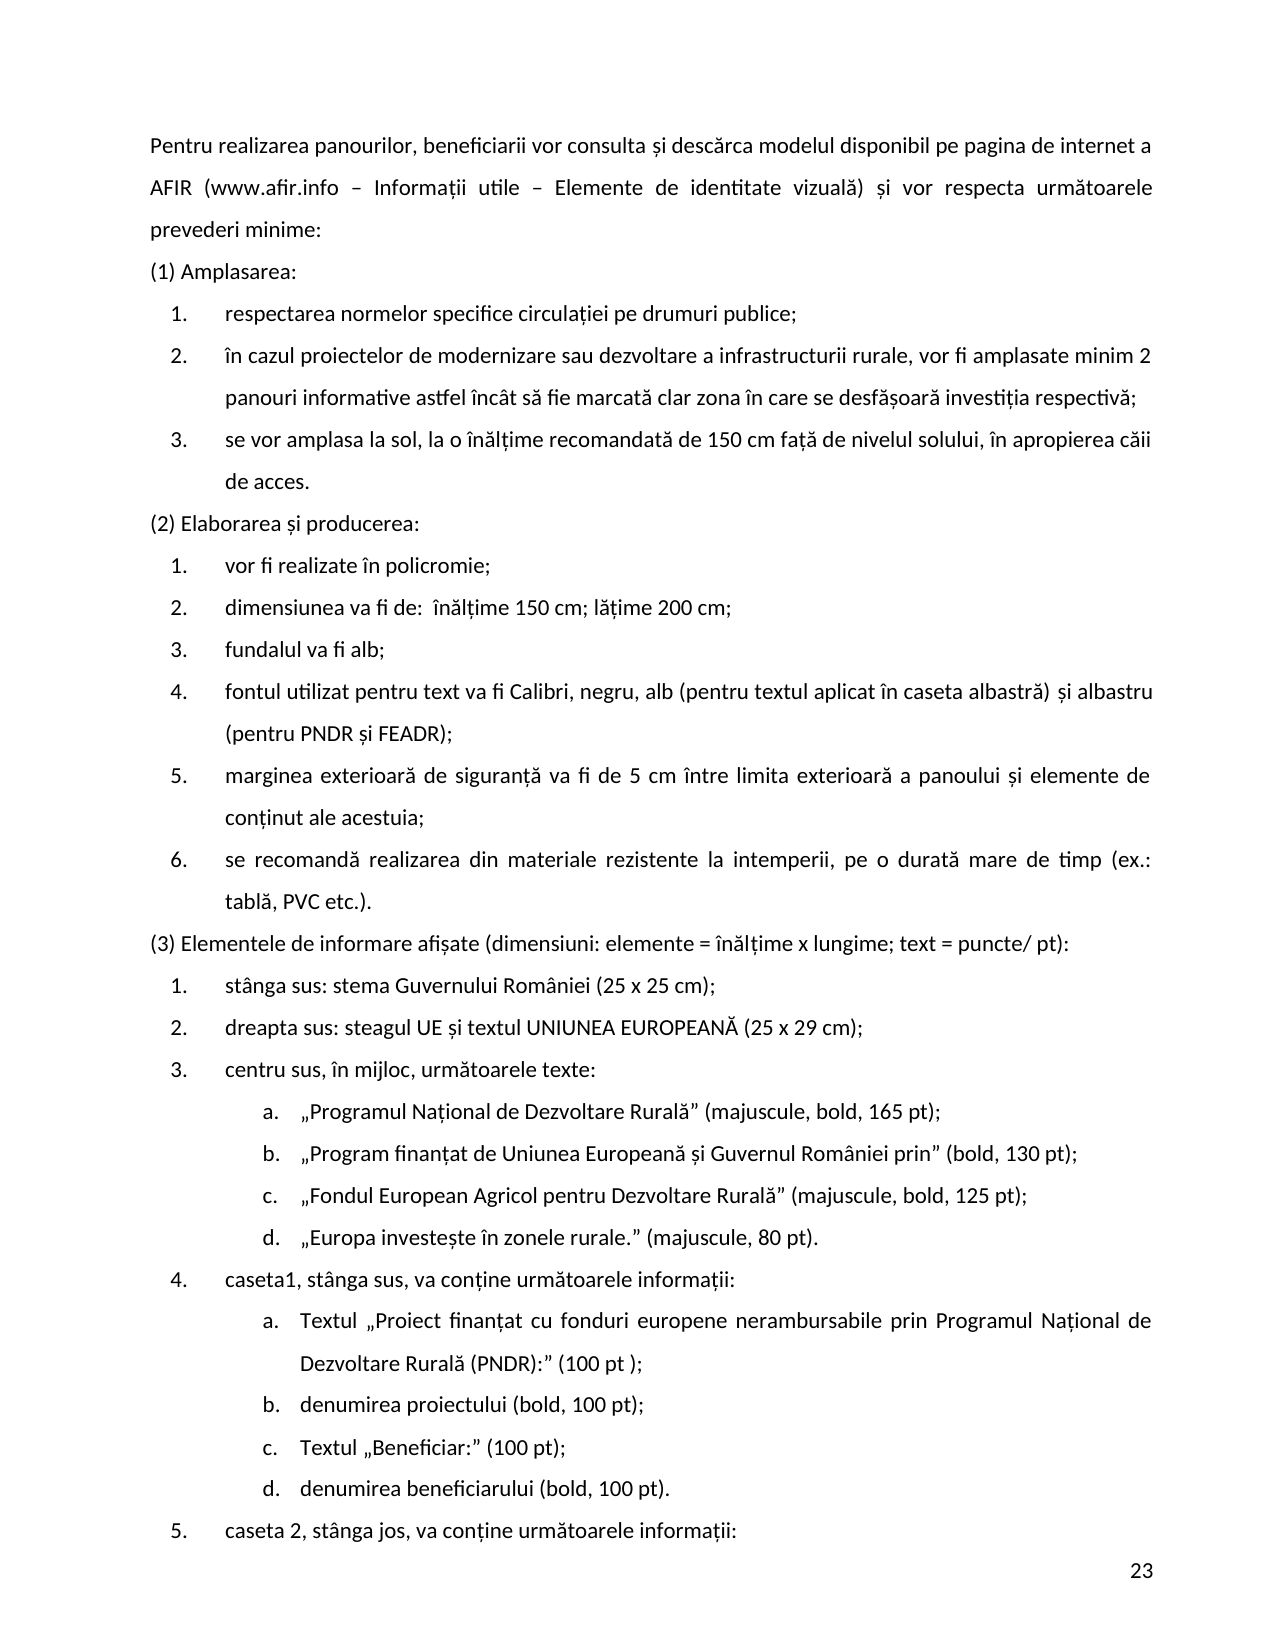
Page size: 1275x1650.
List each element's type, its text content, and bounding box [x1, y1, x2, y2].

list dimensiunea va fi de: înălţime 150 cm; lăţime 200 cm; [187, 593, 1153, 621]
list se recomandă realizarea din materiale rezistente la intemperii, pe o durată mare de timp (ex.: tablă, PVC etc.). [187, 845, 1153, 915]
list în cazul proiectelor de modernizare sau dezvoltare a infrastructurii rurale, vor fi amplasate minim 2 panouri informative astfel încât să fie marcată clar zona în care se desfăşoară investiţia respectivă; [187, 341, 1153, 411]
list fundalul va fi alb; [187, 635, 1153, 663]
list respectarea normelor specifice circulaţiei pe drumuri publice; [187, 299, 1153, 327]
list fontul utilizat pentru text va fi Calibri, negru, alb (pentru textul aplicat în caseta albastră) și albastru (pentru PNDR și FEADR); [187, 677, 1153, 747]
list denumirea beneficiarului (bold, 100 pt). [262, 1474, 1153, 1503]
list vor fi realizate în policromie; [187, 551, 1153, 579]
text Pentru realizarea panourilor, beneficiarii vor consulta și descărca modelul disponibil pe pagina de internet a AFIR (www.afir.info – Informații utile – Elemente de identitate vizuală) și vor respecta următoarele prevederi minime: [150, 131, 1153, 243]
list caseta 2, stânga jos, va conține următoarele informaţii: [187, 1517, 1153, 1544]
list „Program finanţat de Uniunea Europeană şi Guvernul României prin” (bold, 130 pt); [262, 1139, 1153, 1167]
text (2) Elaborarea și producerea: [150, 509, 1153, 537]
list caseta1, stânga sus, va conține următoarele informaţii: [187, 1265, 1153, 1293]
list stânga sus: stema Guvernului României (25 x 25 cm); [187, 971, 1153, 999]
list marginea exterioară de siguranţă va fi de 5 cm între limita exterioară a panoului şi elemente de conţinut ale acestuia; [187, 761, 1153, 831]
list Textul „Beneficiar:” (100 pt); [262, 1433, 1153, 1461]
list „Fondul European Agricol pentru Dezvoltare Rurală” (majuscule, bold, 125 pt); [262, 1181, 1153, 1209]
list Textul „Proiect finanţat cu fonduri europene nerambursabile prin Programul Naţional de Dezvoltare Rurală (PNDR):” (100 pt ); [262, 1307, 1153, 1377]
list denumirea proiectului (bold, 100 pt); [262, 1391, 1153, 1419]
text (1) Amplasarea: [150, 257, 1153, 285]
list dreapta sus: steagul UE și textul UNIUNEA EUROPEANĂ (25 x 29 cm); [187, 1013, 1153, 1041]
list se vor amplasa la sol, la o înălțime recomandată de 150 cm faţă de nivelul solului, în apropierea căii de acces. [187, 425, 1153, 495]
list „Europa investește în zonele rurale.” (majuscule, 80 pt). [262, 1223, 1153, 1251]
list centru sus, în mijloc, următoarele texte: [187, 1055, 1153, 1083]
text (3) Elementele de informare afişate (dimensiuni: elemente = înălțime x lungime; text = puncte/ pt): [150, 929, 1153, 957]
list „Programul Naţional de Dezvoltare Rurală” (majuscule, bold, 165 pt); [262, 1097, 1153, 1125]
